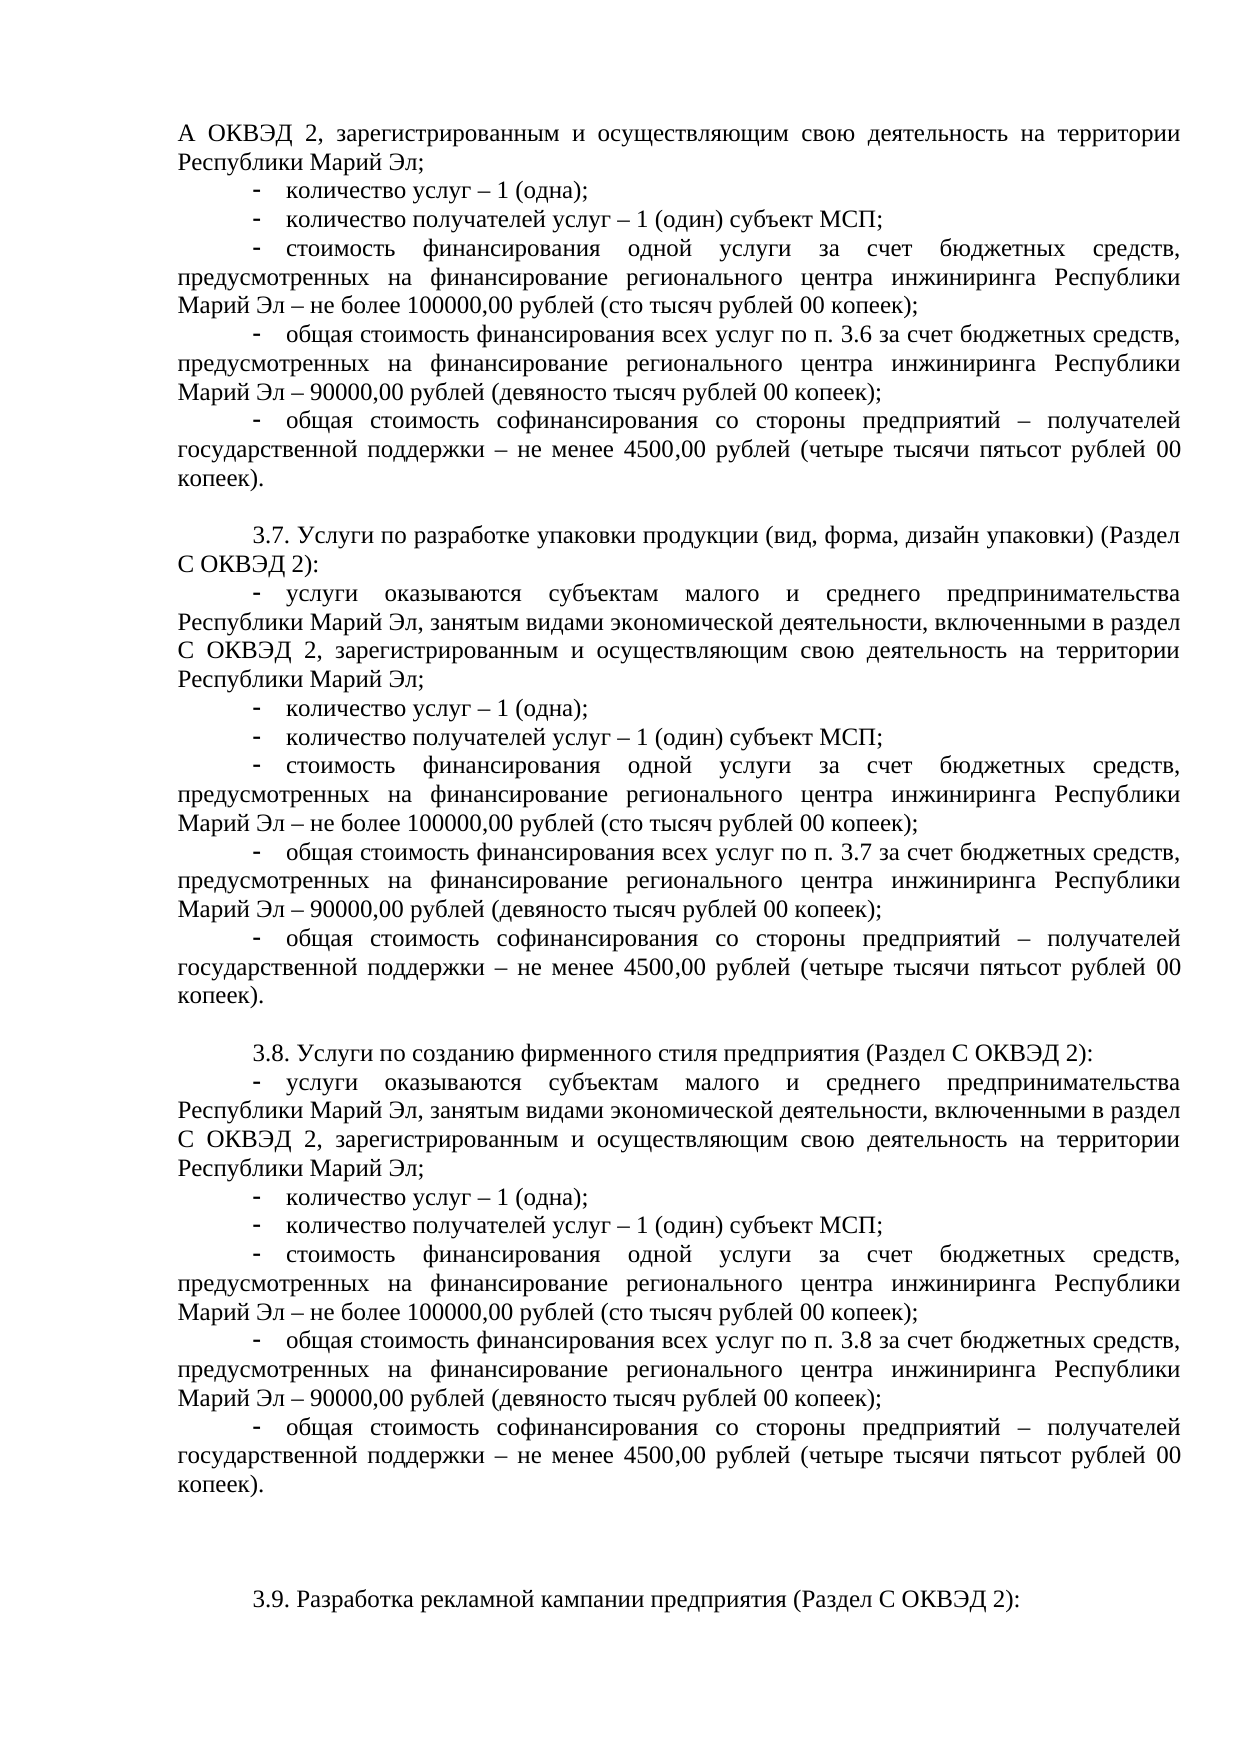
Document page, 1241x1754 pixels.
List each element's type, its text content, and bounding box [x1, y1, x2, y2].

list количество получателей услуг – 1 (один) субъект МСП; [177, 722, 1181, 751]
list общая стоимость софинансирования со стороны предприятий – получателей государственной поддержки – не менее 4500,00 рублей (четыре тысячи пятьсот рублей 00 копеек). [177, 923, 1181, 1009]
list общая стоимость софинансирования со стороны предприятий – получателей государственной поддержки – не менее 4500,00 рублей (четыре тысячи пятьсот рублей 00 копеек). [177, 406, 1181, 492]
list общая стоимость софинансирования со стороны предприятий – получателей государственной поддержки – не менее 4500,00 рублей (четыре тысячи пятьсот рублей 00 копеек). [177, 1412, 1181, 1498]
list услуги оказываются субъектам малого и среднего предпринимательства Республики Марий Эл, занятым видами экономической деятельности, включенными в раздел С ОКВЭД 2, зарегистрированным и осуществляющим свою деятельность на территории Республики Марий Эл; [177, 578, 1181, 693]
list общая стоимость финансирования всех услуг по п. 3.7 за счет бюджетных средств, предусмотренных на финансирование регионального центра инжиниринга Республики Марий Эл – 90000,00 рублей (девяносто тысяч рублей 00 копеек); [177, 837, 1181, 923]
list общая стоимость финансирования всех услуг по п. 3.6 за счет бюджетных средств, предусмотренных на финансирование регионального центра инжиниринга Республики Марий Эл – 90000,00 рублей (девяносто тысяч рублей 00 копеек); [177, 319, 1181, 406]
list количество получателей услуг – 1 (один) субъект МСП; [177, 204, 1181, 233]
text 3.8. Услуги по созданию фирменного стиля предприятия (Раздел С ОКВЭД 2): [177, 1038, 1181, 1067]
list количество услуг – 1 (одна); [177, 693, 1181, 722]
list количество услуг – 1 (одна); [177, 1182, 1181, 1211]
list услуги оказываются субъектам малого и среднего предпринимательства Республики Марий Эл, занятым видами экономической деятельности, включенными в раздел С ОКВЭД 2, зарегистрированным и осуществляющим свою деятельность на территории Республики Марий Эл; [177, 1067, 1181, 1182]
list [177, 118, 1181, 176]
list количество получателей услуг – 1 (один) субъект МСП; [177, 1211, 1181, 1239]
text 3.9. Разработка рекламной кампании предприятия (Раздел С ОКВЭД 2): [177, 1584, 1181, 1613]
list общая стоимость финансирования всех услуг по п. 3.8 за счет бюджетных средств, предусмотренных на финансирование регионального центра инжиниринга Республики Марий Эл – 90000,00 рублей (девяносто тысяч рублей 00 копеек); [177, 1326, 1181, 1412]
list количество услуг – 1 (одна); [177, 176, 1181, 204]
text 3.7. Услуги по разработке упаковки продукции (вид, форма, дизайн упаковки) (Раздел С ОКВЭД 2): [177, 521, 1181, 578]
